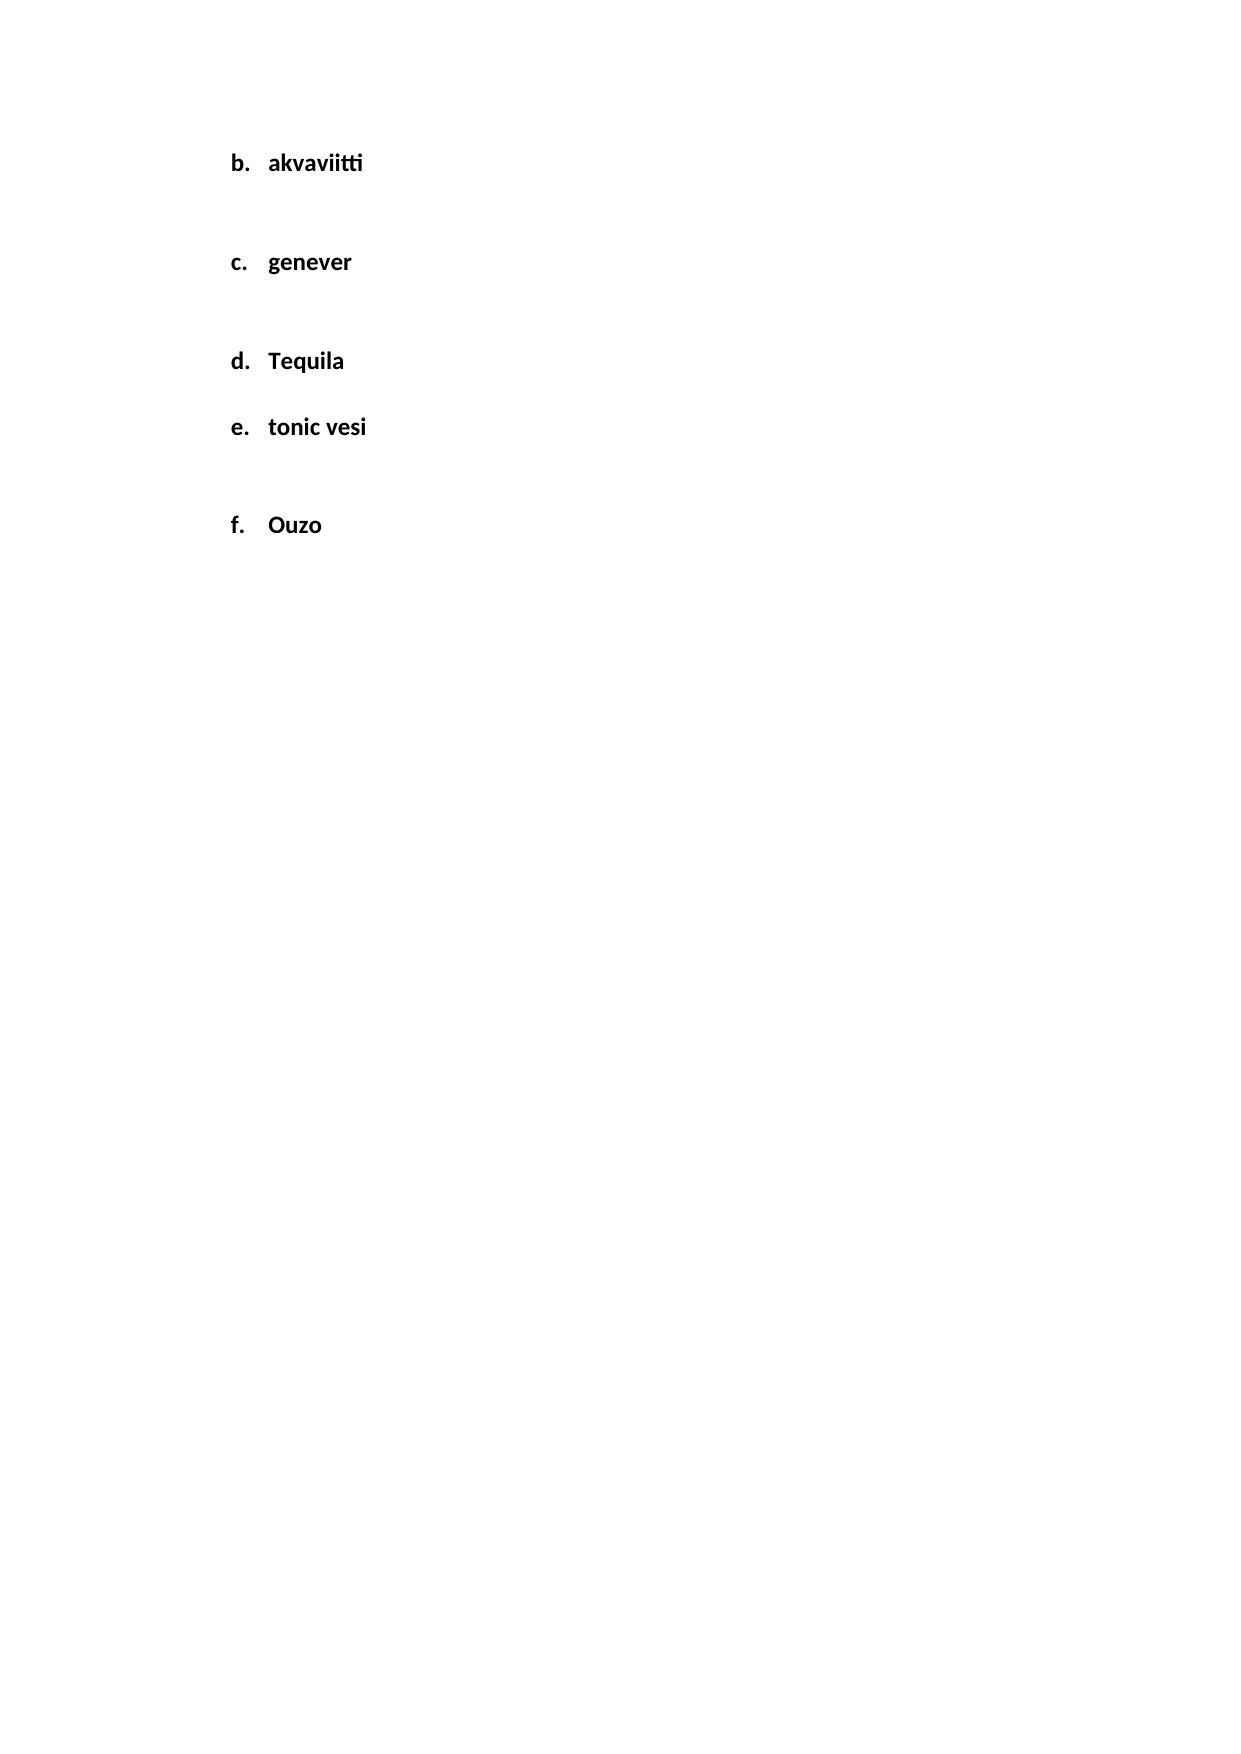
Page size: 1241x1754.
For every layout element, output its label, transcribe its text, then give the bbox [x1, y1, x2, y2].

list Ouzo [231, 510, 1122, 540]
list Tequila [231, 345, 1122, 376]
list tonic vesi [231, 411, 1122, 441]
list genever [231, 246, 1122, 277]
list akvaviitti [231, 148, 1122, 178]
